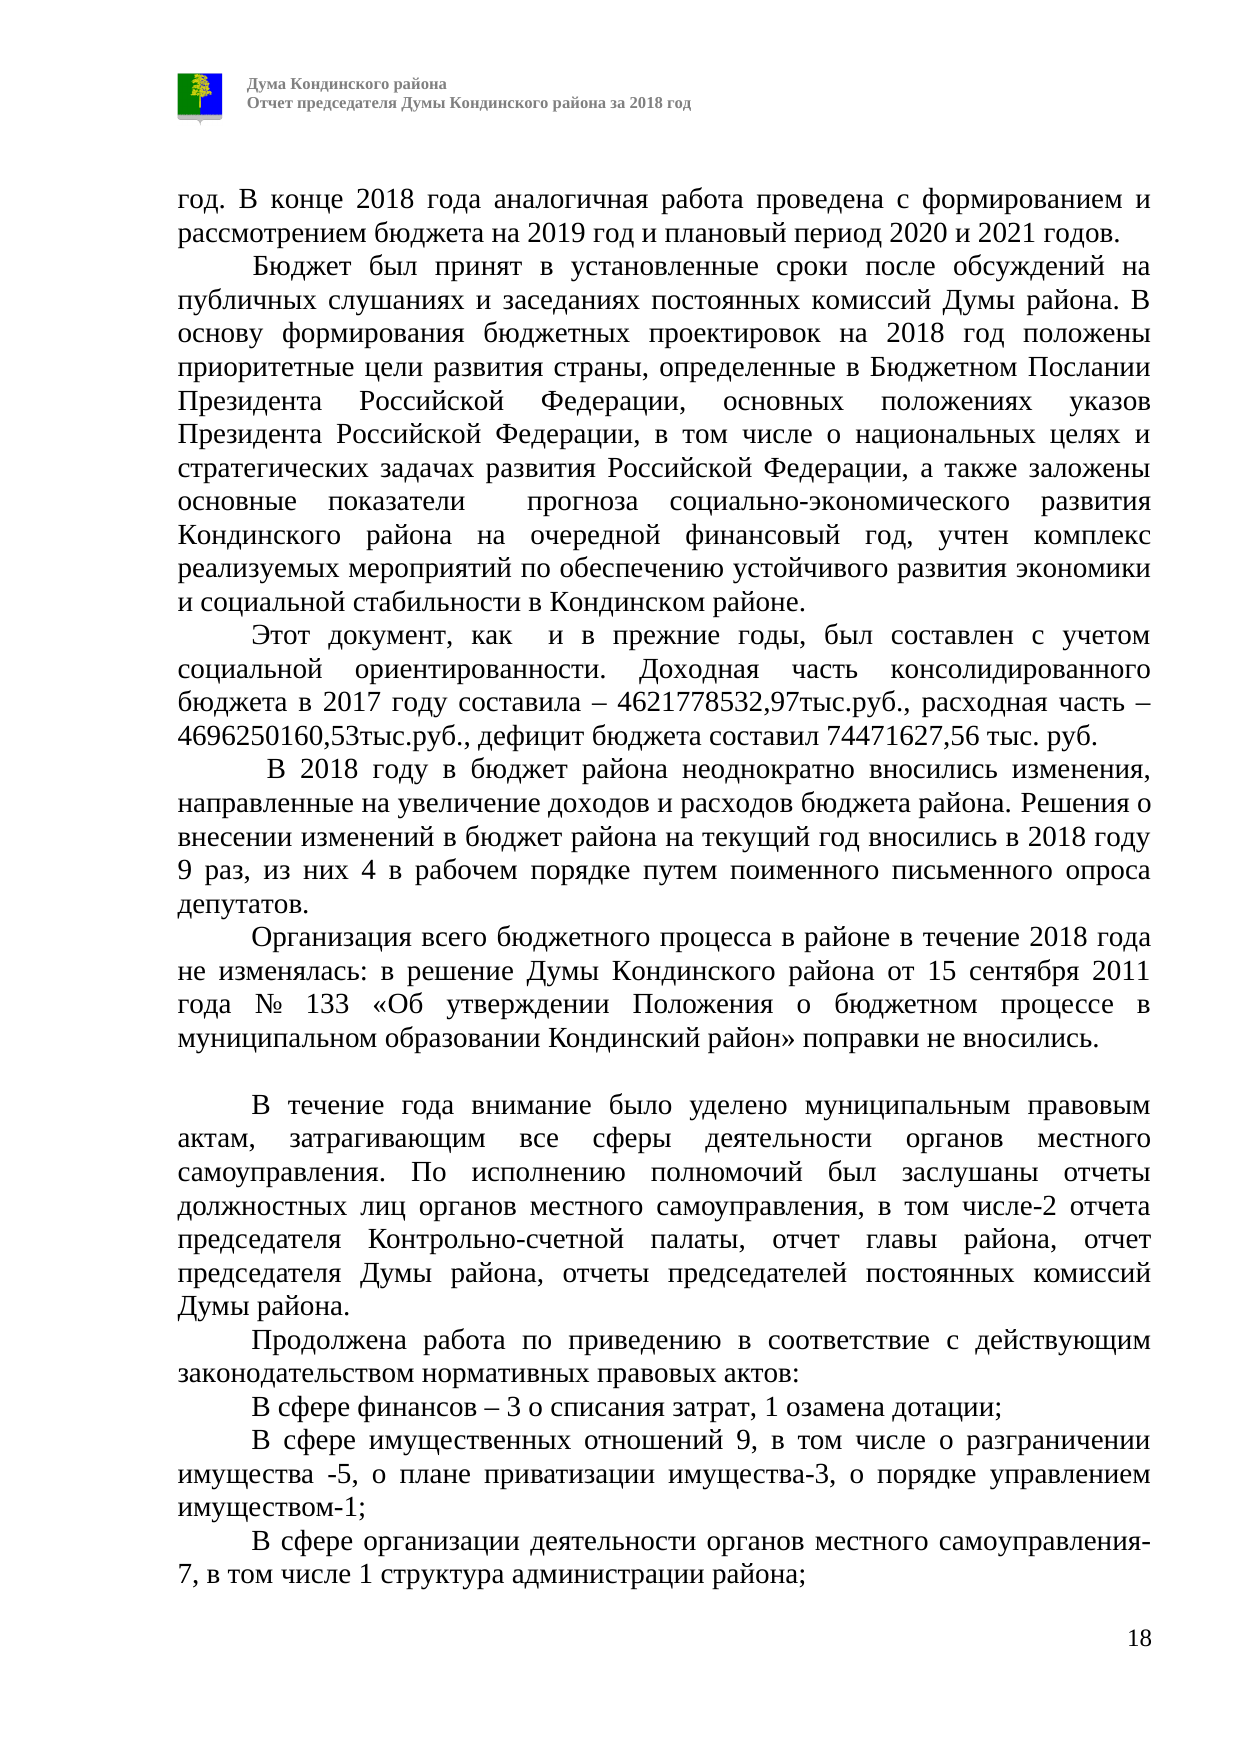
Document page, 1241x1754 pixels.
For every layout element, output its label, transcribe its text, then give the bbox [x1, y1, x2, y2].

text В 2018 году в бюджет района неоднократно вносились изменения, направленные на увеличение доходов и расходов бюджета района. Решения о внесении изменений в бюджет района на текущий год вносились в 2018 году 9 раз, из них 4 в рабочем порядке путем поименного письменного опроса депутатов. [177, 752, 1152, 919]
text Организация всего бюджетного процесса в районе в течение 2018 года не изменялась: в решение Думы Кондинского района от 15 сентября 2011 года № 133 «Об утверждении Положения о бюджетном процессе в муниципальном образовании Кондинский район» поправки не вносились. [177, 919, 1152, 1053]
text В сфере имущественных отношений 9, в том числе о разграничении имущества -5, о плане приватизации имущества-3, о порядке управлением имуществом-1; [177, 1422, 1152, 1523]
text В течение года внимание было уделено муниципальным правовым актам, затрагивающим все сферы деятельности органов местного самоуправления. По исполнению полномочий был заслушаны отчеты должностных лиц органов местного самоуправления, в том числе-2 отчета председателя Контрольно-счетной палаты, отчет главы района, отчет председателя Думы района, отчеты председателей постоянных комиссий Думы района. [177, 1087, 1152, 1322]
text В сфере организации деятельности органов местного самоуправления-7, в том числе 1 структура администрации района; [177, 1523, 1152, 1590]
text Продолжена работа по приведению в соответствие с действующим законодательством нормативных правовых актов: [177, 1322, 1152, 1389]
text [177, 181, 1152, 248]
text Этот документ, как и в прежние годы, был составлен с учетом социальной ориентированности. Доходная часть консолидированного бюджета в 2017 году составила – 4621778532,97тыс.руб., расходная часть – 4696250160,53тыс.руб., дефицит бюджета составил 74471627,56 тыс. руб. [177, 617, 1152, 752]
text Бюджет был принят в установленные сроки после обсуждений на публичных слушаниях и заседаниях постоянных комиссий Думы района. В основу формирования бюджетных проектировок на 2018 год положены приоритетные цели развития страны, определенные в Бюджетном Послании Президента Российской Федерации, основных положениях указов Президента Российской Федерации, в том числе о национальных целях и стратегических задачах развития Российской Федерации, а также заложены основные показатели прогноза социально-экономического развития Кондинского района на очередной финансовый год, учтен комплекс реализуемых мероприятий по обеспечению устойчивого развития экономики и социальной стабильности в Кондинском районе. [177, 248, 1152, 617]
picture [177, 73, 223, 126]
text В сфере финансов – 3 о списания затрат, 1 озамена дотации; [177, 1389, 1152, 1422]
